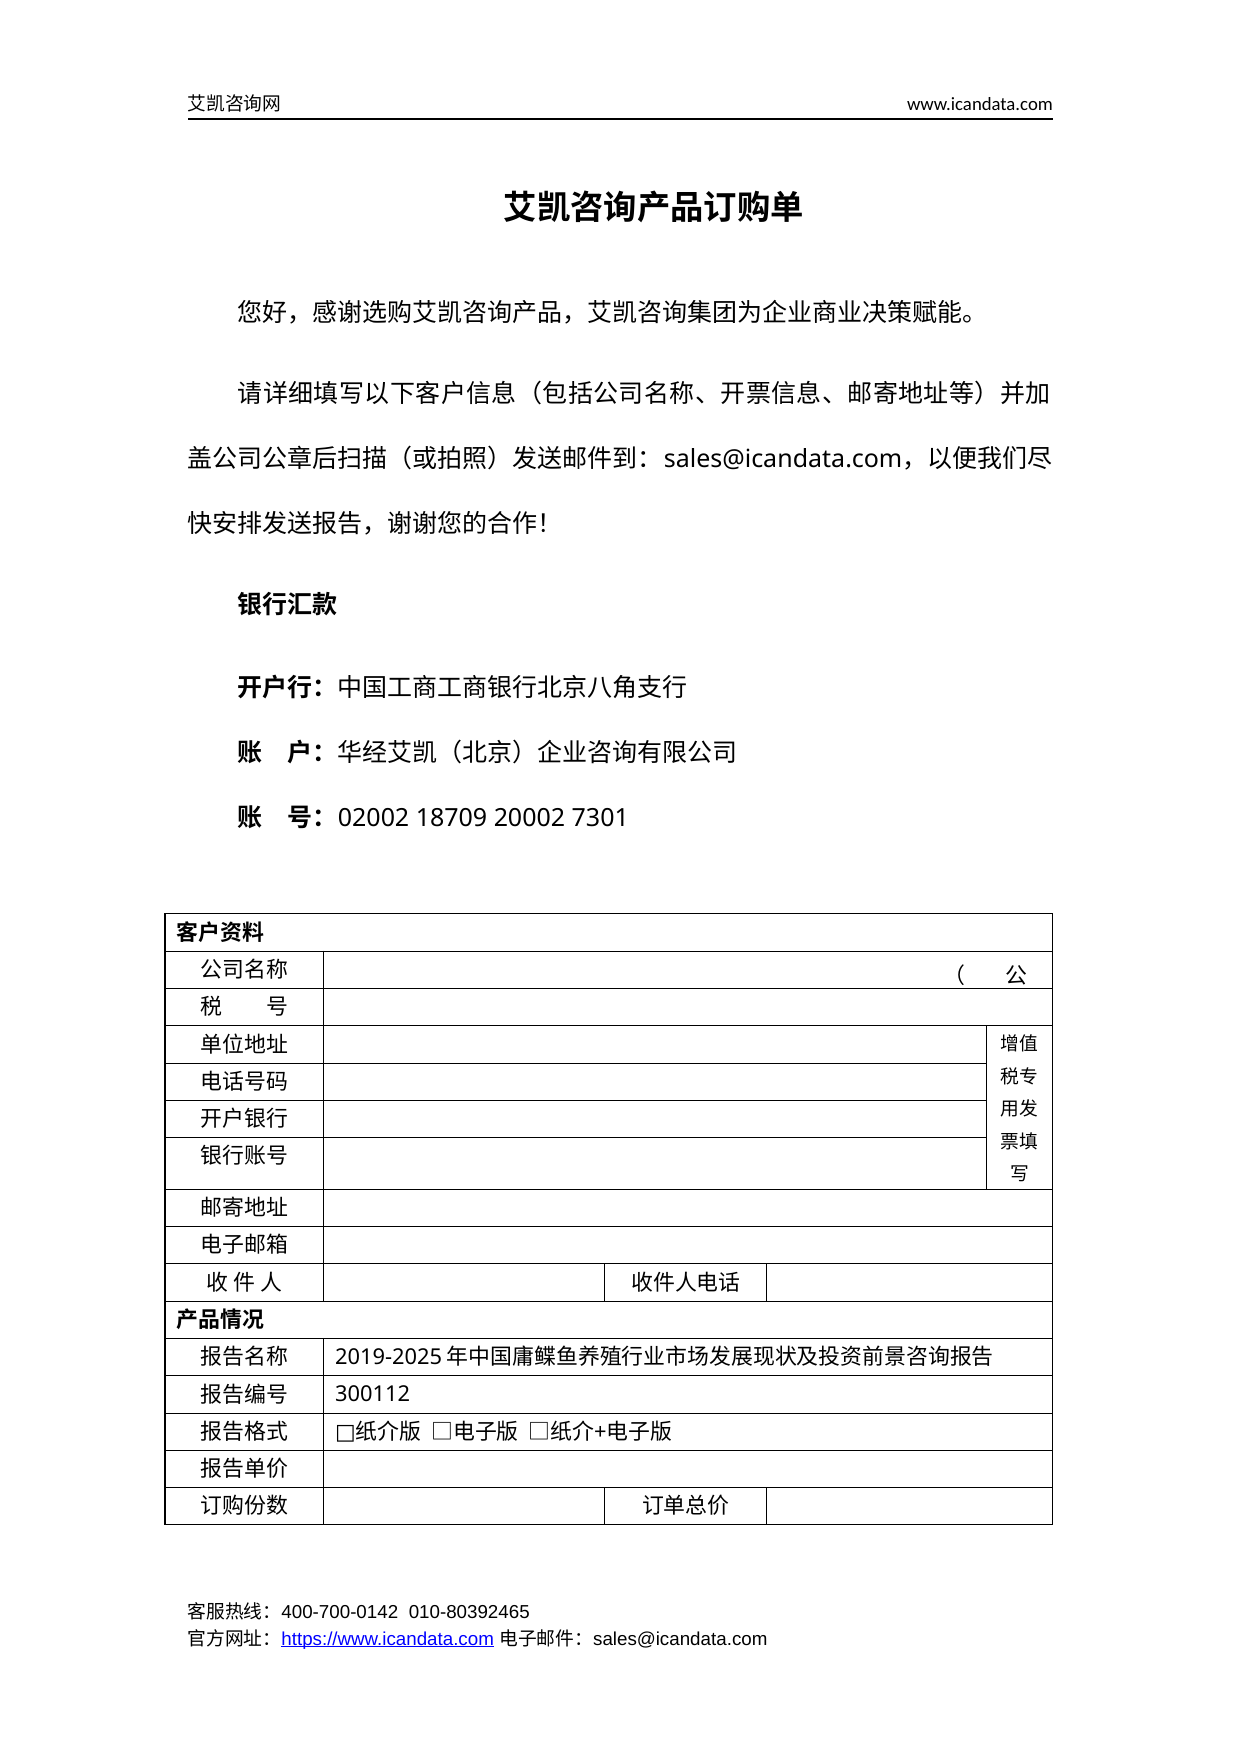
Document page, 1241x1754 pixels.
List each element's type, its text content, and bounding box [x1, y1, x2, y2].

table_cell 报告格式 [166, 1414, 323, 1450]
table_cell [324, 1138, 986, 1189]
table_cell 300112 [324, 1376, 1052, 1412]
table_cell [324, 989, 1052, 1025]
text 账 户：华经艾凯（北京）企业咨询有限公司 [187, 718, 1053, 783]
table_cell 收 件 人 [166, 1264, 323, 1301]
table_cell [767, 1264, 1052, 1301]
table_cell 税 号 [166, 989, 323, 1025]
table_cell [324, 1026, 986, 1062]
table_cell [324, 1190, 1052, 1226]
table_cell 公司名称 [166, 952, 323, 988]
text 开户行：中国工商工商银行北京八角支行 [187, 653, 1053, 718]
text 请详细填写以下客户信息（包括公司名称、开票信息、邮寄地址等）并加盖公司公章后扫描（或拍照）发送邮件到：sales@icandata.com，以便我们尽快安排发送报告，谢谢您的合作！ [187, 359, 1053, 554]
table_cell [324, 1264, 604, 1301]
table_header 客户资料 [166, 914, 1052, 951]
text 您好，感谢选购艾凯咨询产品，艾凯咨询集团为企业商业决策赋能。 [187, 278, 1053, 343]
table_cell [324, 1488, 604, 1524]
text 账 号：02002 18709 20002 7301 [187, 783, 1053, 848]
table_cell 单位地址 [166, 1026, 323, 1062]
table_cell [324, 1451, 1052, 1487]
table_cell □纸介版 □电子版 □纸介+电子版 [324, 1414, 1052, 1450]
table_cell 2019-2025年中国庸鲽鱼养殖行业市场发展现状及投资前景咨询报告 [324, 1339, 1052, 1375]
table_cell 订购份数 [166, 1488, 323, 1524]
table_cell 银行账号 [166, 1138, 323, 1189]
table_cell 收件人电话 [605, 1264, 766, 1301]
table_cell [324, 1064, 986, 1100]
table_cell 报告编号 [166, 1376, 323, 1412]
text 银行汇款 [187, 570, 1053, 635]
table_cell 订单总价 [605, 1488, 766, 1524]
table_cell 开户银行 [166, 1101, 323, 1137]
text 艾凯咨询产品订购单 [187, 172, 1053, 237]
table_cell 电话号码 [166, 1064, 323, 1100]
table_cell [767, 1488, 1052, 1524]
table_cell 产品情况 [166, 1302, 1052, 1338]
table_cell 报告单价 [166, 1451, 323, 1487]
table_cell 报告名称 [166, 1339, 323, 1375]
table_cell 电子邮箱 [166, 1227, 323, 1263]
table_cell 增值税专用发票填写 [987, 1026, 1052, 1189]
table_cell [324, 1227, 1052, 1263]
table_cell [324, 1101, 986, 1137]
table_cell [324, 952, 1052, 988]
table_cell 邮寄地址 [166, 1190, 323, 1226]
